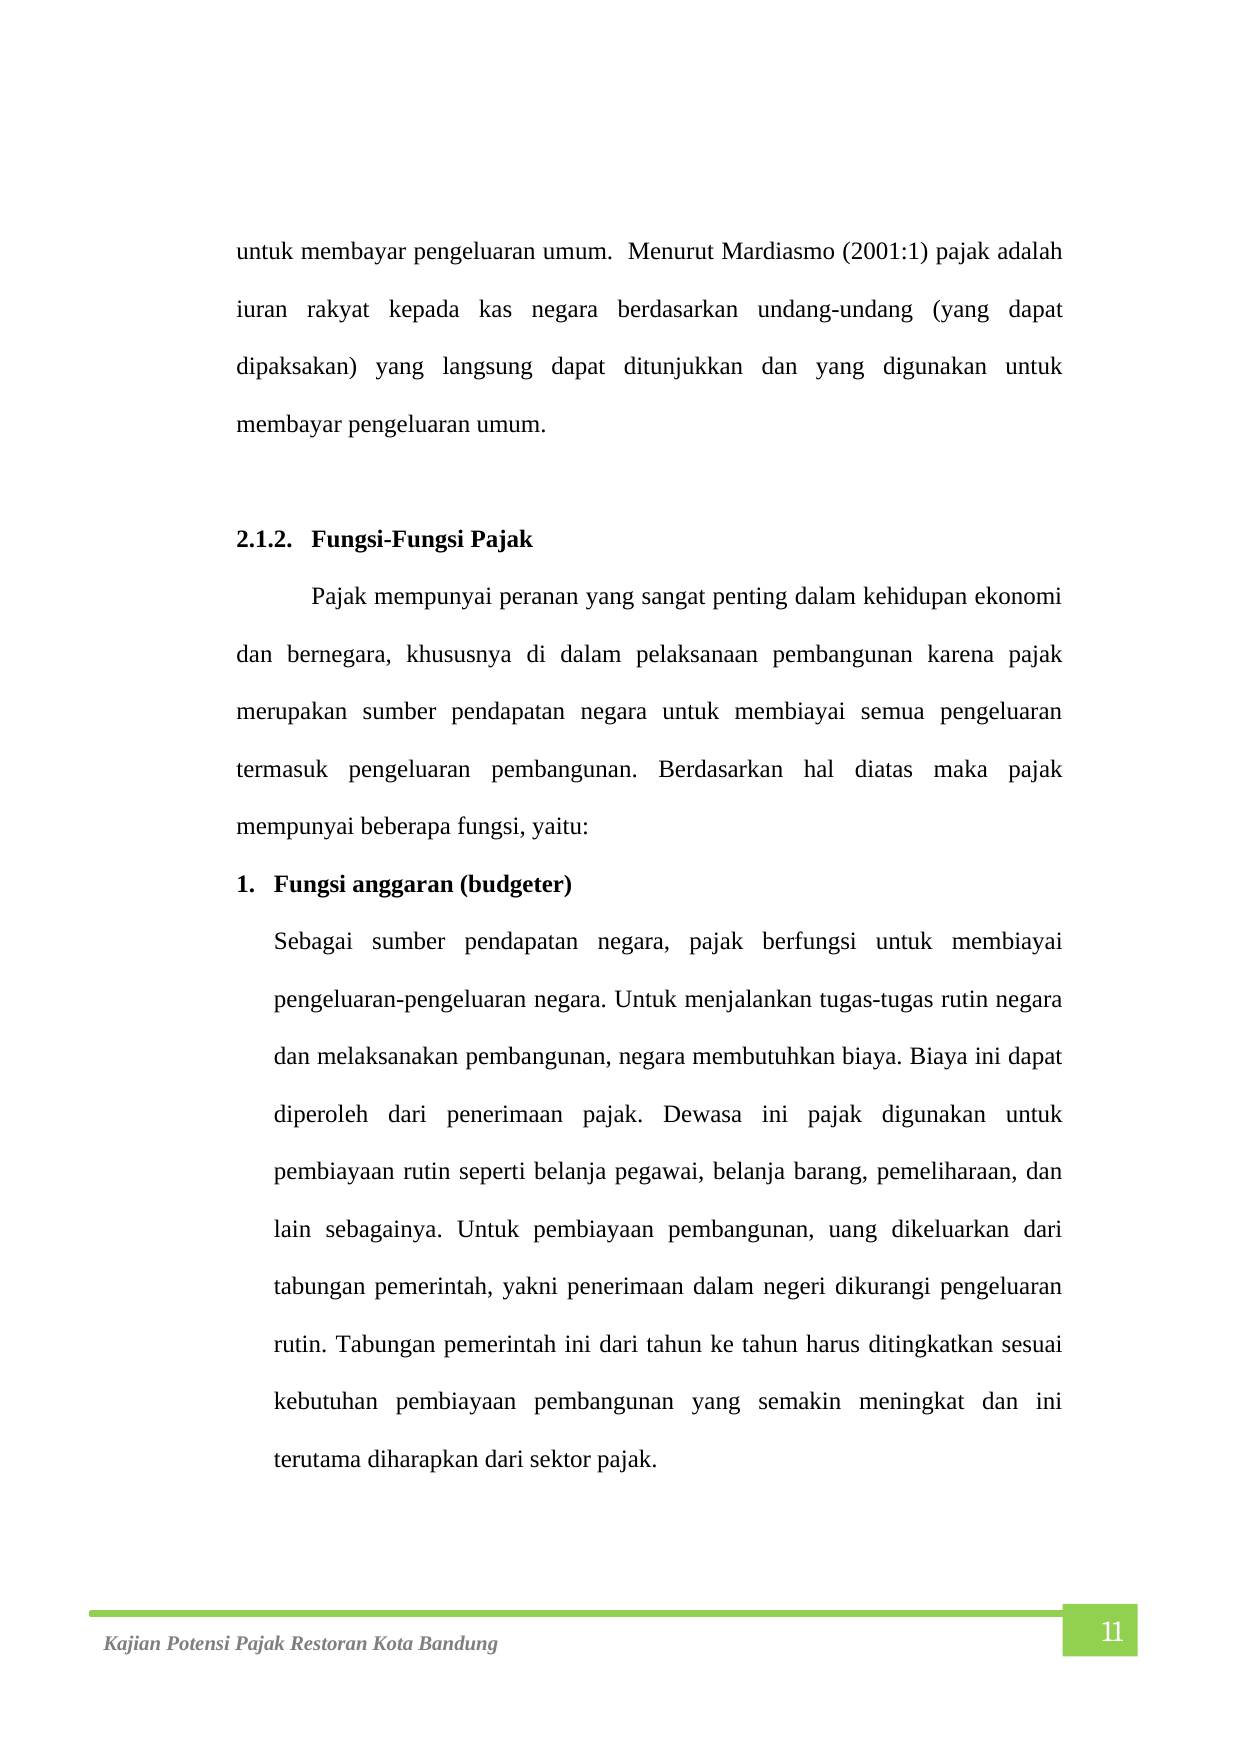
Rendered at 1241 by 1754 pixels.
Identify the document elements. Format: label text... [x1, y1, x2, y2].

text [236, 236, 1063, 437]
text Pajak mempunyai peranan yang sangat penting dalam kehidupan ekonomi dan bernegara, khususnya di dalam pelaksanaan pembangunan karena pajak merupakan sumber pendapatan negara untuk membiayai semua pengeluaran termasuk pengeluaran pembangunan. Berdasarkan hal diatas maka pajak mempunyai beberapa fungsi, yaitu: [236, 581, 1063, 840]
list Sebagai sumber pendapatan negara, pajak berfungsi untuk membiayai pengeluaran-pengeluaran negara. Untuk menjalankan tugas-tugas rutin negara dan melaksanakan pembangunan, negara membutuhkan biaya. Biaya ini dapat diperoleh dari penerimaan pajak. Dewasa ini pajak digunakan untuk pembiayaan rutin seperti belanja pegawai, belanja barang, pemeliharaan, dan lain sebagainya. Untuk pembiayaan pembangunan, uang dikeluarkan dari tabungan pemerintah, yakni penerimaan dalam negeri dikurangi pengeluaran rutin. Tabungan pemerintah ini dari tahun ke tahun harus ditingkatkan sesuai kebutuhan pembiayaan pembangunan yang semakin meningkat dan ini terutama diharapkan dari sektor pajak. [274, 926, 1063, 1472]
subtitle Fungsi-Fungsi Pajak [236, 524, 1063, 552]
list Fungsi anggaran (budgeter) [236, 869, 1063, 897]
